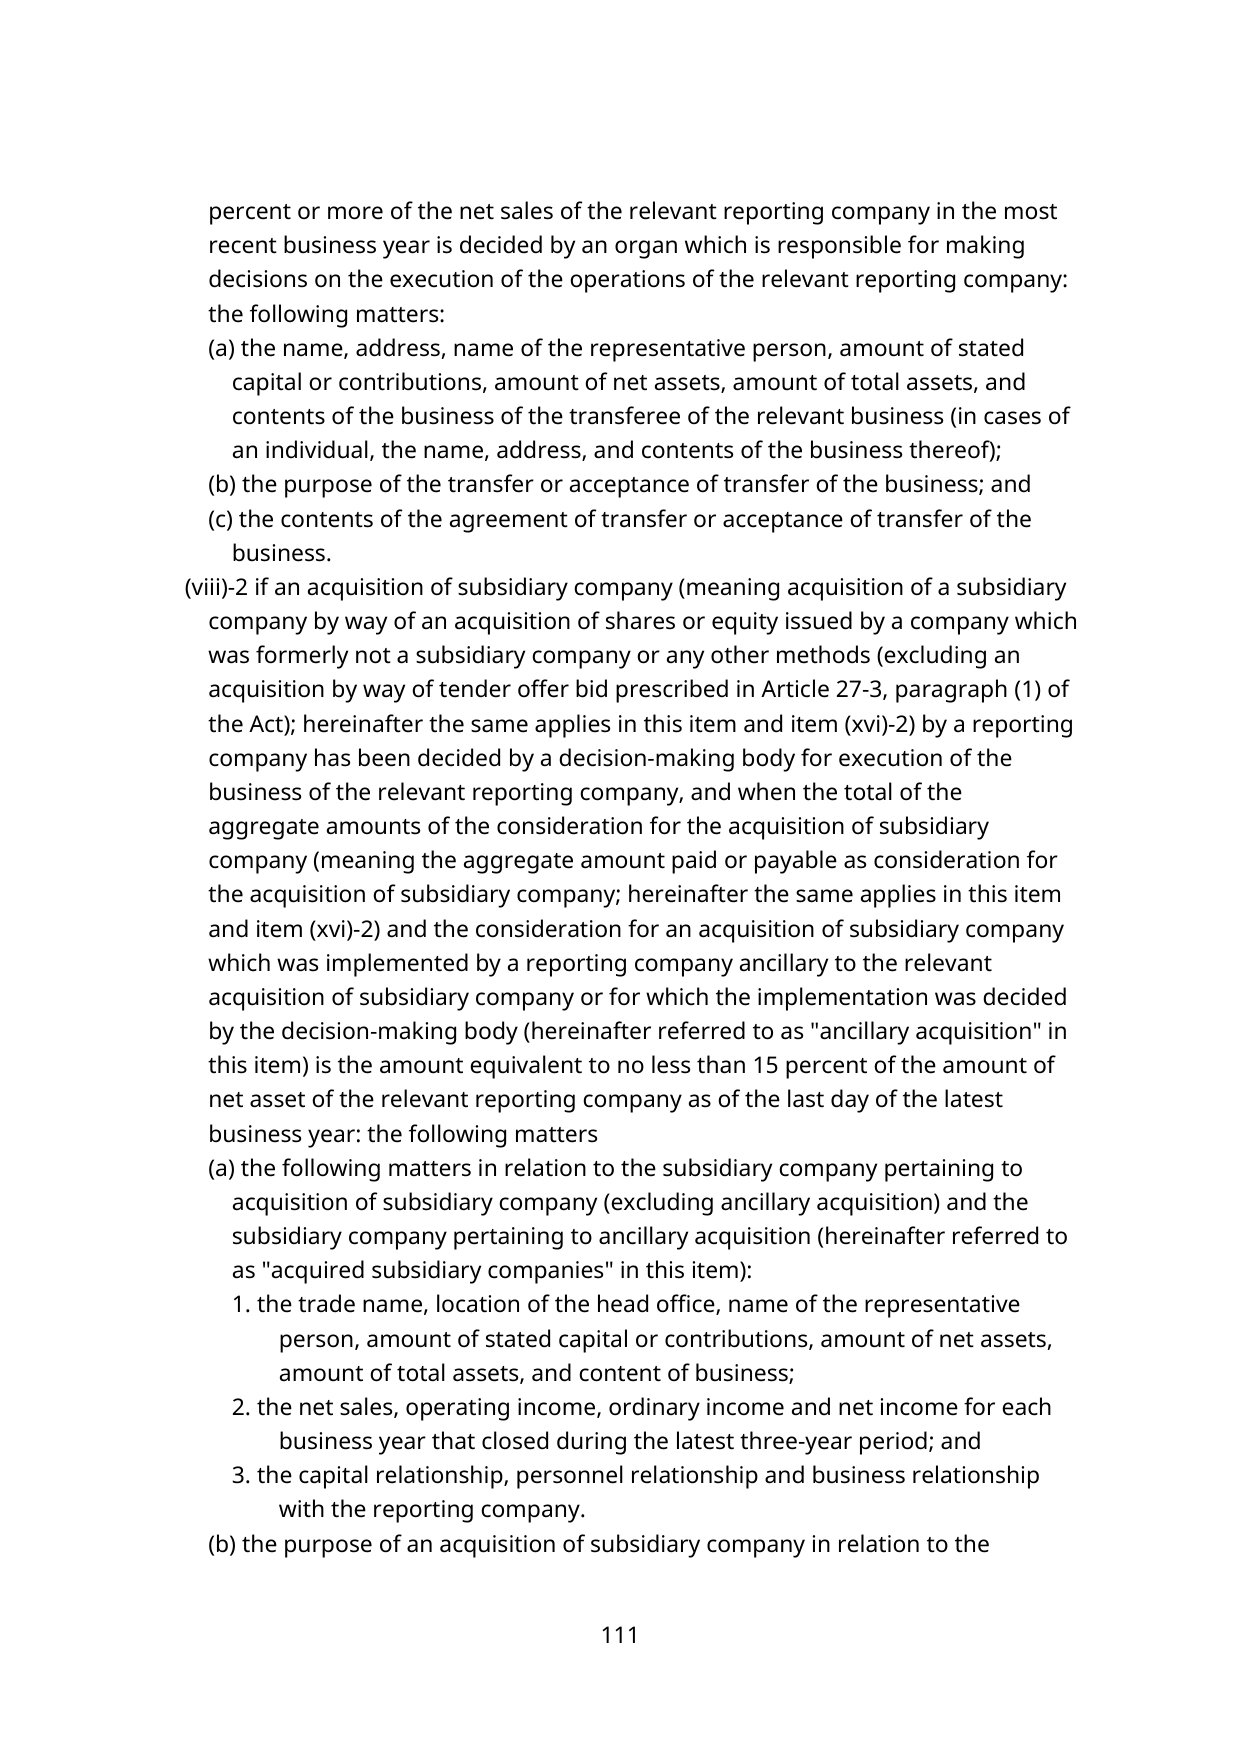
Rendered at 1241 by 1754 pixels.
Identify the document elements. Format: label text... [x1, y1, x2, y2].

text 3. the capital relationship, personnel relationship and business relationship with the reporting company. [230, 1458, 1079, 1526]
text 2. the net sales, operating income, ordinary income and net income for each business year that closed during the latest three-year period; and [230, 1389, 1079, 1458]
text (viii)-2 if an acquisition of subsidiary company (meaning acquisition of a subsidiary company by way of an acquisition of shares or equity issued by a company which was formerly not a subsidiary company or any other methods (excluding an acquisition by way of tender offer bid prescribed in Article 27-3, paragraph (1) of the Act); hereinafter the same applies in this item and item (xvi)-2) by a reporting company has been decided by a decision-making body for execution of the business of the relevant reporting company, and when the total of the aggregate amounts of the consideration for the acquisition of subsidiary company (meaning the aggregate amount paid or payable as consideration for the acquisition of subsidiary company; hereinafter the same applies in this item and item (xvi)-2) and the consideration for an acquisition of subsidiary company which was implemented by a reporting company ancillary to the relevant acquisition of subsidiary company or for which the implementation was decided by the decision-making body (hereinafter referred to as "ancillary acquisition" in this item) is the amount equivalent to no less than 15 percent of the amount of net asset of the relevant reporting company as of the last day of the latest business year: the following matters [184, 569, 1079, 1150]
text 1. the trade name, location of the head office, name of the representative person, amount of stated capital or contributions, amount of net assets, amount of total assets, and content of business; [230, 1287, 1079, 1389]
text (c) the contents of the agreement of transfer or acceptance of transfer of the business. [207, 501, 1079, 569]
text (a) the name, address, name of the representative person, amount of stated capital or contributions, amount of net assets, amount of total assets, and contents of the business of the transferee of the relevant business (in cases of an individual, the name, address, and contents of the business thereof); [207, 330, 1079, 467]
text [207, 1526, 1079, 1560]
text (a) the following matters in relation to the subsidiary company pertaining to acquisition of subsidiary company (excluding ancillary acquisition) and the subsidiary company pertaining to ancillary acquisition (hereinafter referred to as "acquired subsidiary companies" in this item): [207, 1150, 1079, 1287]
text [184, 194, 1079, 330]
text (b) the purpose of the transfer or acceptance of transfer of the business; and [207, 467, 1079, 501]
